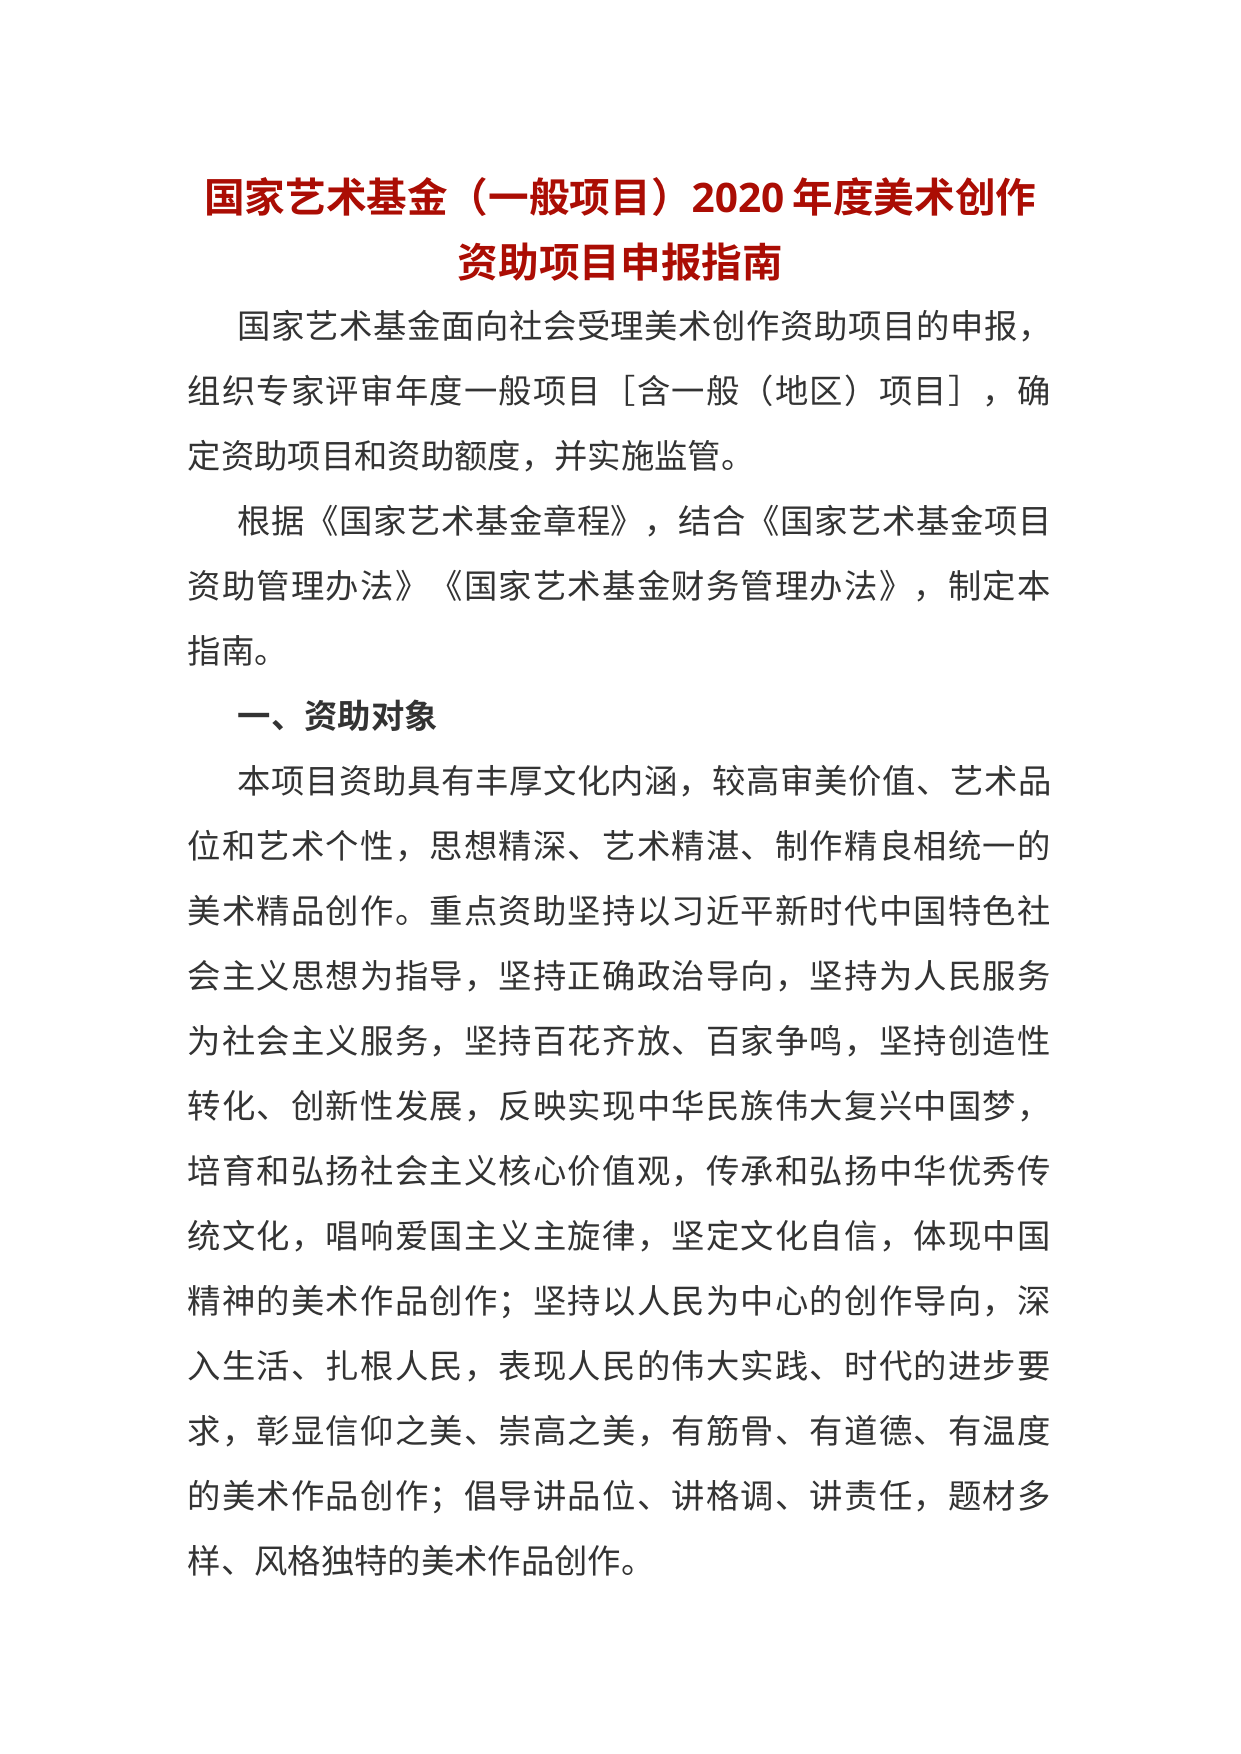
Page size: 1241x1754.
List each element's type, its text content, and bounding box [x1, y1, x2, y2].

text 本项目资助具有丰厚文化内涵，较高审美价值、艺术品位和艺术个性，思想精深、艺术精湛、制作精良相统一的美术精品创作。重点资助坚持以习近平新时代中国特色社会主义思想为指导，坚持正确政治导向，坚持为人民服务、为社会主义服务，坚持百花齐放、百家争鸣，坚持创造性转化、创新性发展，反映实现中华民族伟大复兴中国梦，培育和弘扬社会主义核心价值观，传承和弘扬中华优秀传统文化，唱响爱国主义主旋律，坚定文化自信，体现中国精神的美术作品创作；坚持以人民为中心的创作导向，深入生活、扎根人民，表现人民的伟大实践、时代的进步要求，彰显信仰之美、崇高之美，有筋骨、有道德、有温度的美术作品创作；倡导讲品位、讲格调、讲责任，题材多样、风格独特的美术作品创作。 [187, 747, 1053, 1592]
text 国家艺术基金面向社会受理美术创作资助项目的申报，组织专家评审年度一般项目［含一般（地区）项目］，确定资助项目和资助额度，并实施监管。 [187, 292, 1053, 487]
text 国家艺术基金（一般项目）2020年度美术创作资助项目申报指南 [187, 162, 1053, 292]
text 根据《国家艺术基金章程》，结合《国家艺术基金项目资助管理办法》《国家艺术基金财务管理办法》，制定本指南。 [187, 487, 1053, 682]
text 一、资助对象 [187, 682, 1053, 747]
